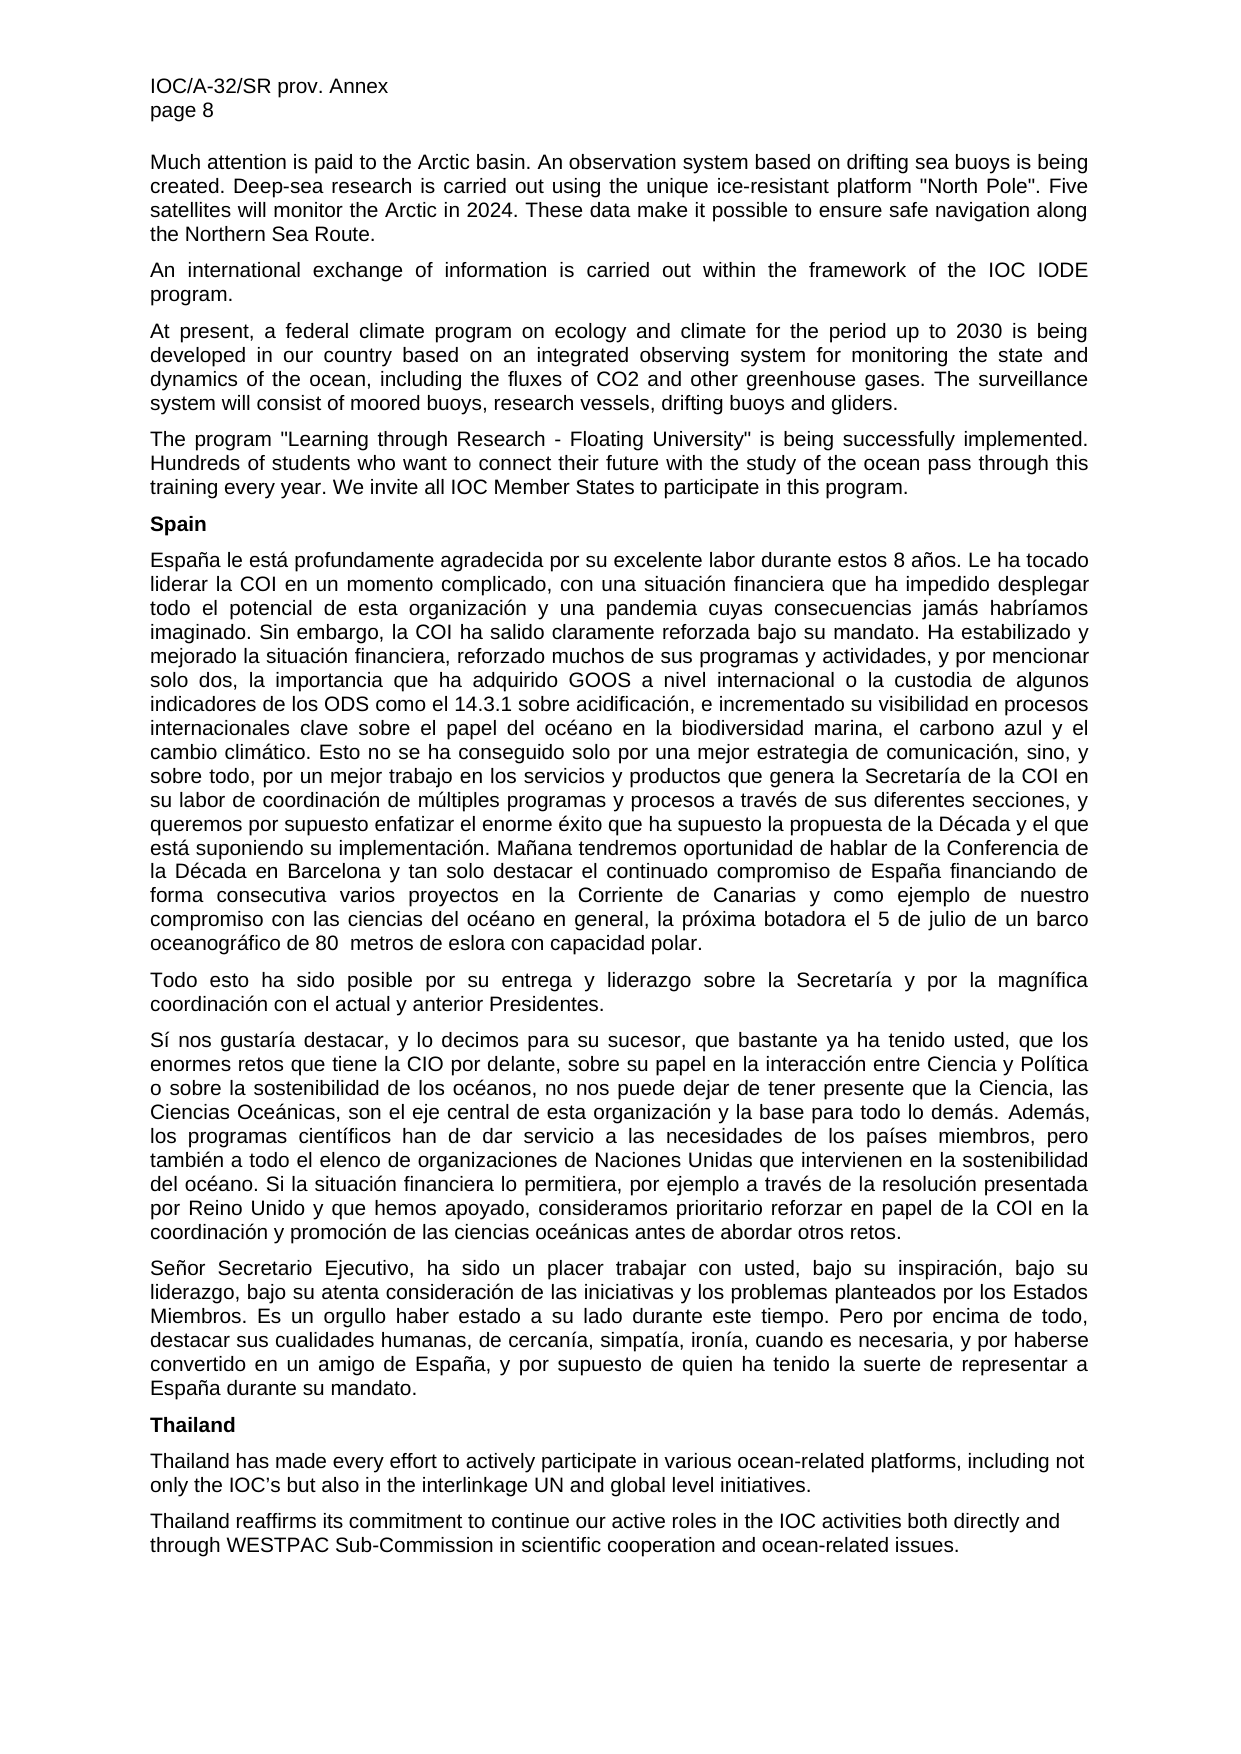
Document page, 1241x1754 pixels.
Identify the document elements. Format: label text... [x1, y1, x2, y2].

text An international exchange of information is carried out within the framework of the IOC IODE program. [150, 258, 1090, 306]
text Señor Secretario Ejecutivo, ha sido un placer trabajar con usted, bajo su inspiración, bajo su liderazgo, bajo su atenta consideración de las iniciativas y los problemas planteados por los Estados Miembros. Es un orgullo haber estado a su lado durante este tiempo. Pero por encima de todo, destacar sus cualidades humanas, de cercanía, simpatía, ironía, cuando es necesaria, y por haberse convertido en un amigo de España, y por supuesto de quien ha tenido la suerte de representar a España durante su mandato. [150, 1256, 1090, 1400]
text Sí nos gustaría destacar, y lo decimos para su sucesor, que bastante ya ha tenido usted, que los enormes retos que tiene la CIO por delante, sobre su papel en la interacción entre Ciencia y Política o sobre la sostenibilidad de los océanos, no nos puede dejar de tener presente que la Ciencia, las Ciencias Oceánicas, son el eje central de esta organización y la base para todo lo demás. Además, los programas científicos han de dar servicio a las necesidades de los países miembros, pero también a todo el elenco de organizaciones de Naciones Unidas que intervienen en la sostenibilidad del océano. Si la situación financiera lo permitiera, por ejemplo a través de la resolución presentada por Reino Unido y que hemos apoyado, consideramos prioritario reforzar en papel de la COI en la coordinación y promoción de las ciencias oceánicas antes de abordar otros retos. [150, 1028, 1090, 1244]
text Much attention is paid to the Arctic basin. An observation system based on drifting sea buoys is being created. Deep-sea research is carried out using the unique ice-resistant platform "North Pole". Five satellites will monitor the Arctic in 2024. These data make it possible to ensure safe navigation along the Northern Sea Route. [150, 150, 1090, 246]
text Thailand [150, 1412, 1090, 1436]
text Thailand has made every effort to actively participate in various ocean-related platforms, including not only the IOC’s but also in the interlinkage UN and global level initiatives. [150, 1449, 1090, 1497]
text Spain [150, 511, 1090, 535]
text At present, a federal climate program on ecology and climate for the period up to 2030 is being developed in our country based on an integrated observing system for monitoring the state and dynamics of the ocean, including the fluxes of CO2 and other greenhouse gases. The surveillance system will consist of moored buoys, research vessels, drifting buoys and gliders. [150, 319, 1090, 414]
text Todo esto ha sido posible por su entrega y liderazgo sobre la Secretaría y por la magnífica coordinación con el actual y anterior Presidentes. [150, 968, 1090, 1016]
text España le está profundamente agradecida por su excelente labor durante estos 8 años. Le ha tocado liderar la COI en un momento complicado, con una situación financiera que ha impedido desplegar todo el potencial de esta organización y una pandemia cuyas consecuencias jamás habríamos imaginado. Sin embargo, la COI ha salido claramente reforzada bajo su mandato. Ha estabilizado y mejorado la situación financiera, reforzado muchos de sus programas y actividades, y por mencionar solo dos, la importancia que ha adquirido GOOS a nivel internacional o la custodia de algunos indicadores de los ODS como el 14.3.1 sobre acidificación, e incrementado su visibilidad en procesos internacionales clave sobre el papel del océano en la biodiversidad marina, el carbono azul y el cambio climático. Esto no se ha conseguido solo por una mejor estrategia de comunicación, sino, y sobre todo, por un mejor trabajo en los servicios y productos que genera la Secretaría de la COI en su labor de coordinación de múltiples programas y procesos a través de sus diferentes secciones, y queremos por supuesto enfatizar el enorme éxito que ha supuesto la propuesta de la Década y el que está suponiendo su implementación. Mañana tendremos oportunidad de hablar de la Conferencia de la Década en Barcelona y tan solo destacar el continuado compromiso de España financiando de forma consecutiva varios proyectos en la Corriente de Canarias y como ejemplo de nuestro compromiso con las ciencias del océano en general, la próxima botadora el 5 de julio de un barco oceanográfico de 80 metros de eslora con capacidad polar. [150, 548, 1090, 955]
text Thailand reaffirms its commitment to continue our active roles in the IOC activities both directly and through WESTPAC Sub-Commission in scientific cooperation and ocean-related issues. [150, 1509, 1090, 1557]
text The program "Learning through Research - Floating University" is being successfully implemented. Hundreds of students who want to connect their future with the study of the ocean pass through this training every year. We invite all IOC Member States to participate in this program. [150, 427, 1090, 499]
